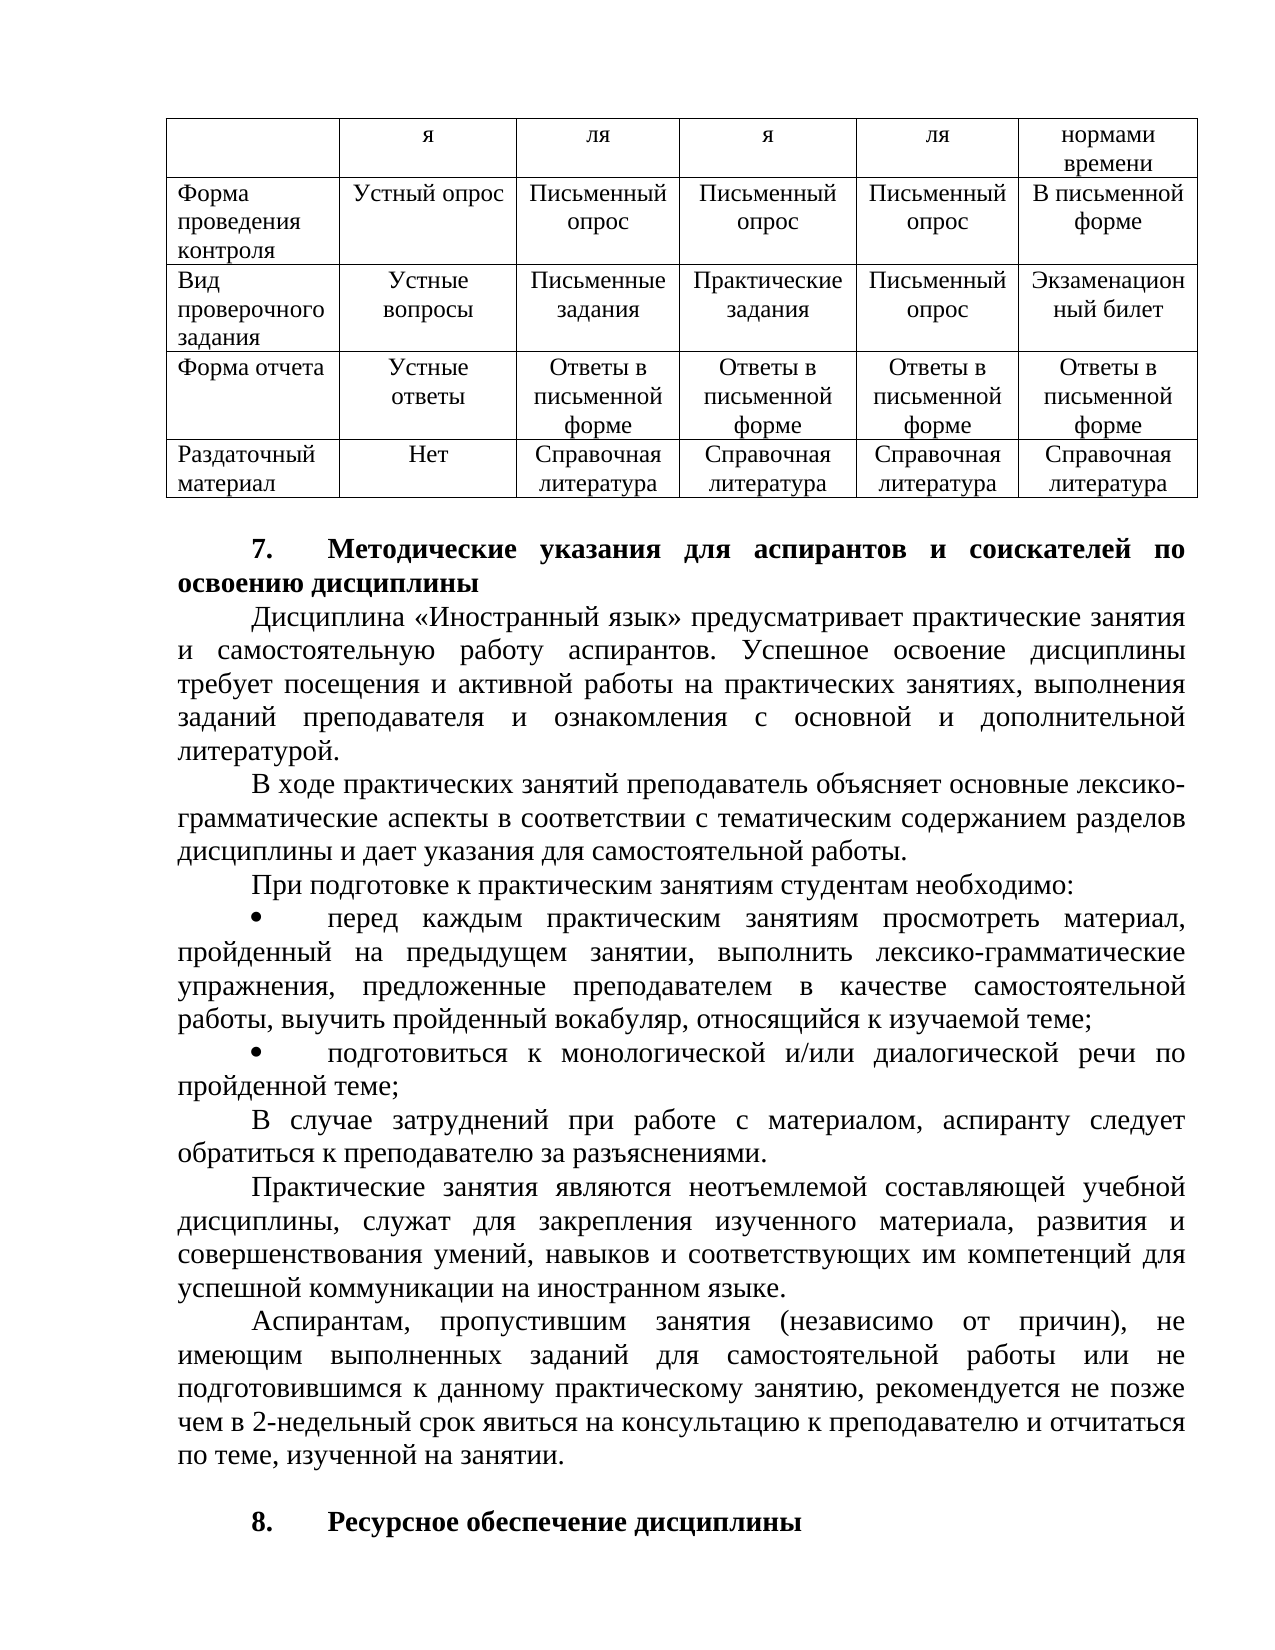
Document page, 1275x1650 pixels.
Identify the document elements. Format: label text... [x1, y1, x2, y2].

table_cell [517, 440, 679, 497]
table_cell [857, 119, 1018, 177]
list перед каждым практическим занятиям просмотреть материал, пройденный на предыдущем занятии, выполнить лексико-грамматические упражнения, предложенные преподавателем в качестве самостоятельной работы, выучить пройденный вокабуляр, относящийся к изучаемой теме; [177, 901, 1186, 1035]
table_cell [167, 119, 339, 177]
text В случае затруднений при работе с материалом, аспиранту следует обратиться к преподавателю за разъяснениями. [177, 1102, 1186, 1169]
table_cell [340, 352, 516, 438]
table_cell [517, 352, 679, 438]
text При подготовке к практическим занятиям студентам необходимо: [177, 867, 1186, 901]
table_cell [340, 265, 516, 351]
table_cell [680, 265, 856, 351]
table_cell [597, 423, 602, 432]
text Аспирантам, пропустившим занятия (независимо от причин), не имеющим выполненных заданий для самостоятельной работы или не подготовившимся к данному практическому занятию, рекомендуется не позже чем в 2-недельный срок явиться на консультацию к преподавателю и отчитаться по теме, изученной на занятии. [177, 1303, 1186, 1471]
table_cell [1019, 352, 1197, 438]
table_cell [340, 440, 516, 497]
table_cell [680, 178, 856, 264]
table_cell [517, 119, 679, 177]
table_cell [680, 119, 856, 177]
text Дисциплина «Иностранный язык» предусматривает практические занятия и самостоятельную работу аспирантов. Успешное освоение дисциплины требует посещения и активной работы на практических занятиях, выполнения заданий преподавателя и ознакомления с основной и дополнительной литературой. [177, 599, 1186, 766]
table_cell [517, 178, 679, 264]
list подготовиться к монологической и/или диалогической речи по пройденной теме; [177, 1035, 1186, 1102]
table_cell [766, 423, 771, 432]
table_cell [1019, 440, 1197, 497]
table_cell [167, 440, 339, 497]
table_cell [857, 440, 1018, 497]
list Методические указания для аспирантов и соискателей по освоению дисциплины [177, 532, 1186, 599]
text Практические занятия являются неотъемлемой составляющей учебной дисциплины, служат для закрепления изученного материала, развития и совершенствования умений, навыков и соответствующих им компетенций для успешной коммуникации на иностранном языке. [177, 1169, 1186, 1303]
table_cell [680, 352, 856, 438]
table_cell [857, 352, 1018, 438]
text В ходе практических занятий преподаватель объясняет основные лексико-грамматические аспекты в соответствии с тематическим содержанием разделов дисциплины и дает указания для самостоятельной работы. [177, 766, 1186, 867]
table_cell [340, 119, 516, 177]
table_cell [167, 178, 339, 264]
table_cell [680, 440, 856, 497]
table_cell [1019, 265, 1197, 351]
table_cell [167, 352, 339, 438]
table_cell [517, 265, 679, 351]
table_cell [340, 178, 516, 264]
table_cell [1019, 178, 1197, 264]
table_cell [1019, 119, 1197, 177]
list Ресурсное обеспечение дисциплины [177, 1504, 1186, 1538]
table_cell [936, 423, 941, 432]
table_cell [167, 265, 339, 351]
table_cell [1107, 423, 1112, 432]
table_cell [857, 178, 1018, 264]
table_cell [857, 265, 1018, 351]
